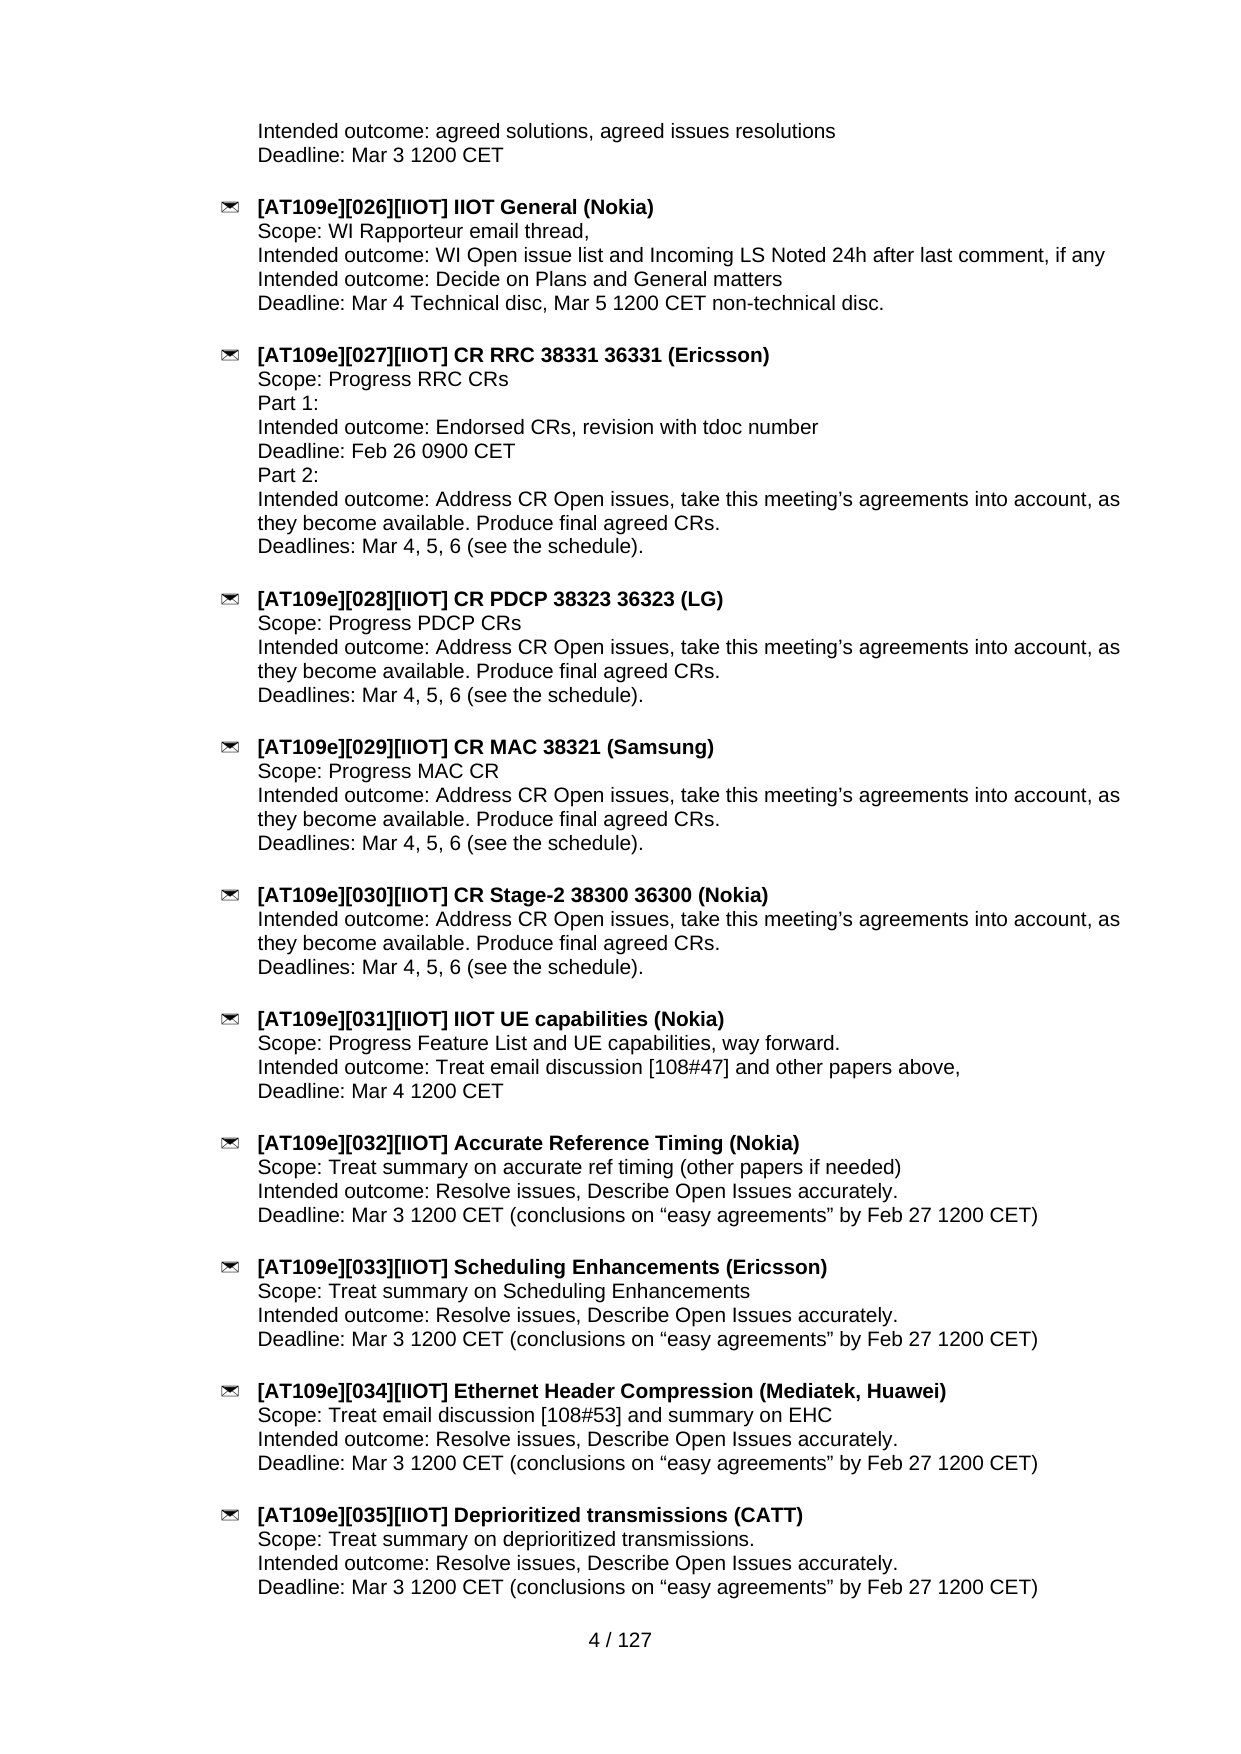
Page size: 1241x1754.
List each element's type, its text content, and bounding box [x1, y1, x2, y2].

text [AT109e][030][IIOT] CR Stage-2 38300 36300 (Nokia) [220, 882, 1152, 907]
text Deadline: Mar 4 1200 CET [220, 1078, 1152, 1102]
text [AT109e][028][IIOT] CR PDCP 38323 36323 (LG) [220, 586, 1152, 611]
text [AT109e][026][IIOT] IIOT General (Nokia) [220, 194, 1152, 219]
text Deadlines: Mar 4, 5, 6 (see the schedule). [220, 830, 1152, 854]
text Scope: Progress MAC CR [220, 758, 1152, 782]
text Intended outcome: WI Open issue list and Incoming LS Noted 24h after last comment, if any [220, 243, 1152, 267]
text Intended outcome: Address CR Open issues, take this meeting’s agreements into account, as they become available. Produce final agreed CRs. [220, 907, 1152, 954]
text Scope: Treat summary on accurate ref timing (other papers if needed) [220, 1155, 1152, 1179]
text Intended outcome: Resolve issues, Describe Open Issues accurately. [220, 1303, 1152, 1327]
text [AT109e][034][IIOT] Ethernet Header Compression (Mediatek, Huawei) [220, 1379, 1152, 1403]
text Scope: Progress RRC CRs [220, 367, 1152, 391]
text Intended outcome: Resolve issues, Describe Open Issues accurately. [220, 1427, 1152, 1451]
text Intended outcome: Decide on Plans and General matters [220, 267, 1152, 291]
text Scope: WI Rapporteur email thread, [220, 219, 1152, 243]
text Deadlines: Mar 4, 5, 6 (see the schedule). [220, 534, 1152, 558]
text [AT109e][035][IIOT] Deprioritized transmissions (CATT) [220, 1503, 1152, 1527]
text Intended outcome: Resolve issues, Describe Open Issues accurately. [220, 1179, 1152, 1203]
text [220, 1551, 1152, 1575]
text Deadline: Mar 3 1200 CET (conclusions on “easy agreements” by Feb 27 1200 CET) [220, 1451, 1152, 1475]
text [AT109e][033][IIOT] Scheduling Enhancements (Ericsson) [220, 1255, 1152, 1279]
text Scope: Treat summary on deprioritized transmissions. [220, 1527, 1152, 1551]
text Deadline: Mar 3 1200 CET (conclusions on “easy agreements” by Feb 27 1200 CET) [220, 1203, 1152, 1227]
text Intended outcome: Endorsed CRs, revision with tdoc number [220, 414, 1152, 438]
text Intended outcome: Address CR Open issues, take this meeting’s agreements into account, as they become available. Produce final agreed CRs. [220, 782, 1152, 830]
text [AT109e][027][IIOT] CR RRC 38331 36331 (Ericsson) [220, 343, 1152, 367]
text [AT109e][029][IIOT] CR MAC 38321 (Samsung) [220, 734, 1152, 758]
text Deadline: Mar 3 1200 CET (conclusions on “easy agreements” by Feb 27 1200 CET) [220, 1327, 1152, 1351]
text Deadline: Mar 3 1200 CET (conclusions on “easy agreements” by Feb 27 1200 CET) [220, 1575, 1152, 1599]
text Deadlines: Mar 4, 5, 6 (see the schedule). [220, 954, 1152, 978]
text Intended outcome: agreed solutions, agreed issues resolutions [220, 118, 1152, 142]
text Intended outcome: Address CR Open issues, take this meeting’s agreements into account, as they become available. Produce final agreed CRs. [220, 634, 1152, 682]
text Deadlines: Mar 4, 5, 6 (see the schedule). [220, 682, 1152, 706]
text Deadline: Mar 3 1200 CET [220, 142, 1152, 166]
text Deadline: Mar 4 Technical disc, Mar 5 1200 CET non-technical disc. [220, 291, 1152, 314]
text Part 2: [220, 462, 1152, 486]
text Scope: Progress Feature List and UE capabilities, way forward. [220, 1031, 1152, 1054]
text Scope: Treat summary on Scheduling Enhancements [220, 1279, 1152, 1303]
text Deadline: Feb 26 0900 CET [220, 438, 1152, 462]
text Intended outcome: Treat email discussion [108#47] and other papers above, [220, 1054, 1152, 1078]
text [AT109e][032][IIOT] Accurate Reference Timing (Nokia) [220, 1131, 1152, 1155]
text Scope: Progress PDCP CRs [220, 611, 1152, 634]
text Part 1: [220, 391, 1152, 414]
text [AT109e][031][IIOT] IIOT UE capabilities (Nokia) [220, 1007, 1152, 1031]
text Scope: Treat email discussion [108#53] and summary on EHC [220, 1403, 1152, 1427]
text Intended outcome: Address CR Open issues, take this meeting’s agreements into account, as they become available. Produce final agreed CRs. [220, 486, 1152, 534]
